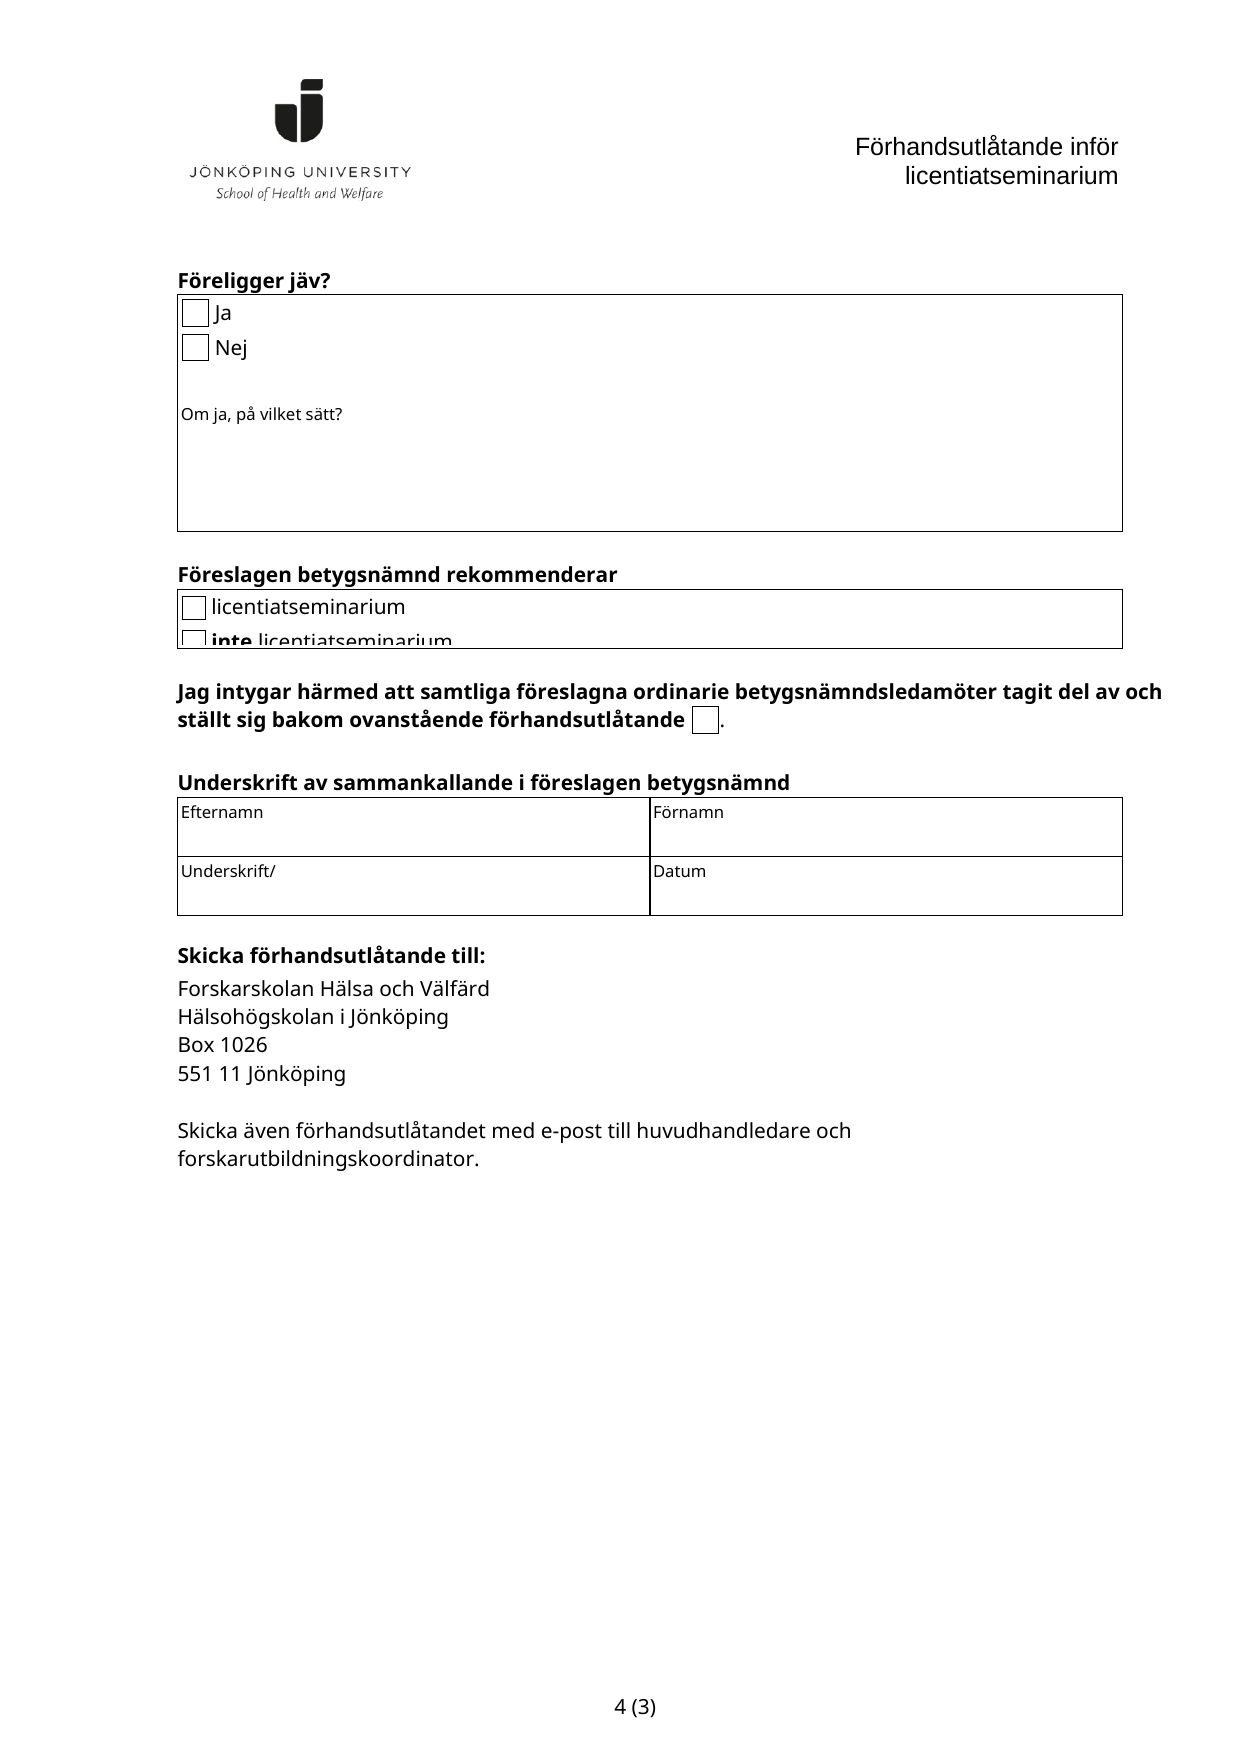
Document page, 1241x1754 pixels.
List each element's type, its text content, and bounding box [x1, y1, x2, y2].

text Skicka även förhandsutlåtandet med e-post till huvudhandledare och forskarutbildningskoordinator. [177, 1116, 1092, 1173]
text Hälsohögskolan i Jönköping [177, 1002, 1092, 1031]
text Föreligger jäv? [177, 266, 1092, 294]
table_cell Datum [651, 857, 1122, 915]
picture [178, 77, 417, 200]
text 551 11 Jönköping [177, 1059, 1092, 1087]
text Box 1026 [177, 1031, 1092, 1059]
text Skicka förhandsutlåtande till: [177, 941, 1092, 969]
table_header Efternamn [178, 798, 649, 856]
text Forskarskolan Hälsa och Välfärd [177, 974, 1092, 1002]
table_header licentiatseminarium inte licentiatseminarium [178, 590, 1122, 647]
table_header Förnamn [651, 798, 1122, 856]
table_header Ja Nej Om ja, på vilket sätt? [178, 295, 1122, 531]
text Föreslagen betygsnämnd rekommenderar [177, 560, 1166, 588]
text Jag intygar härmed att samtliga föreslagna ordinarie betygsnämndsledamöter tagit del av och ställt sig bakom ovanstående förhandsutlåtande . [177, 677, 1166, 734]
text Underskrift av sammankallande i föreslagen betygsnämnd [177, 768, 1092, 797]
table_cell Underskrift/ [178, 857, 649, 915]
